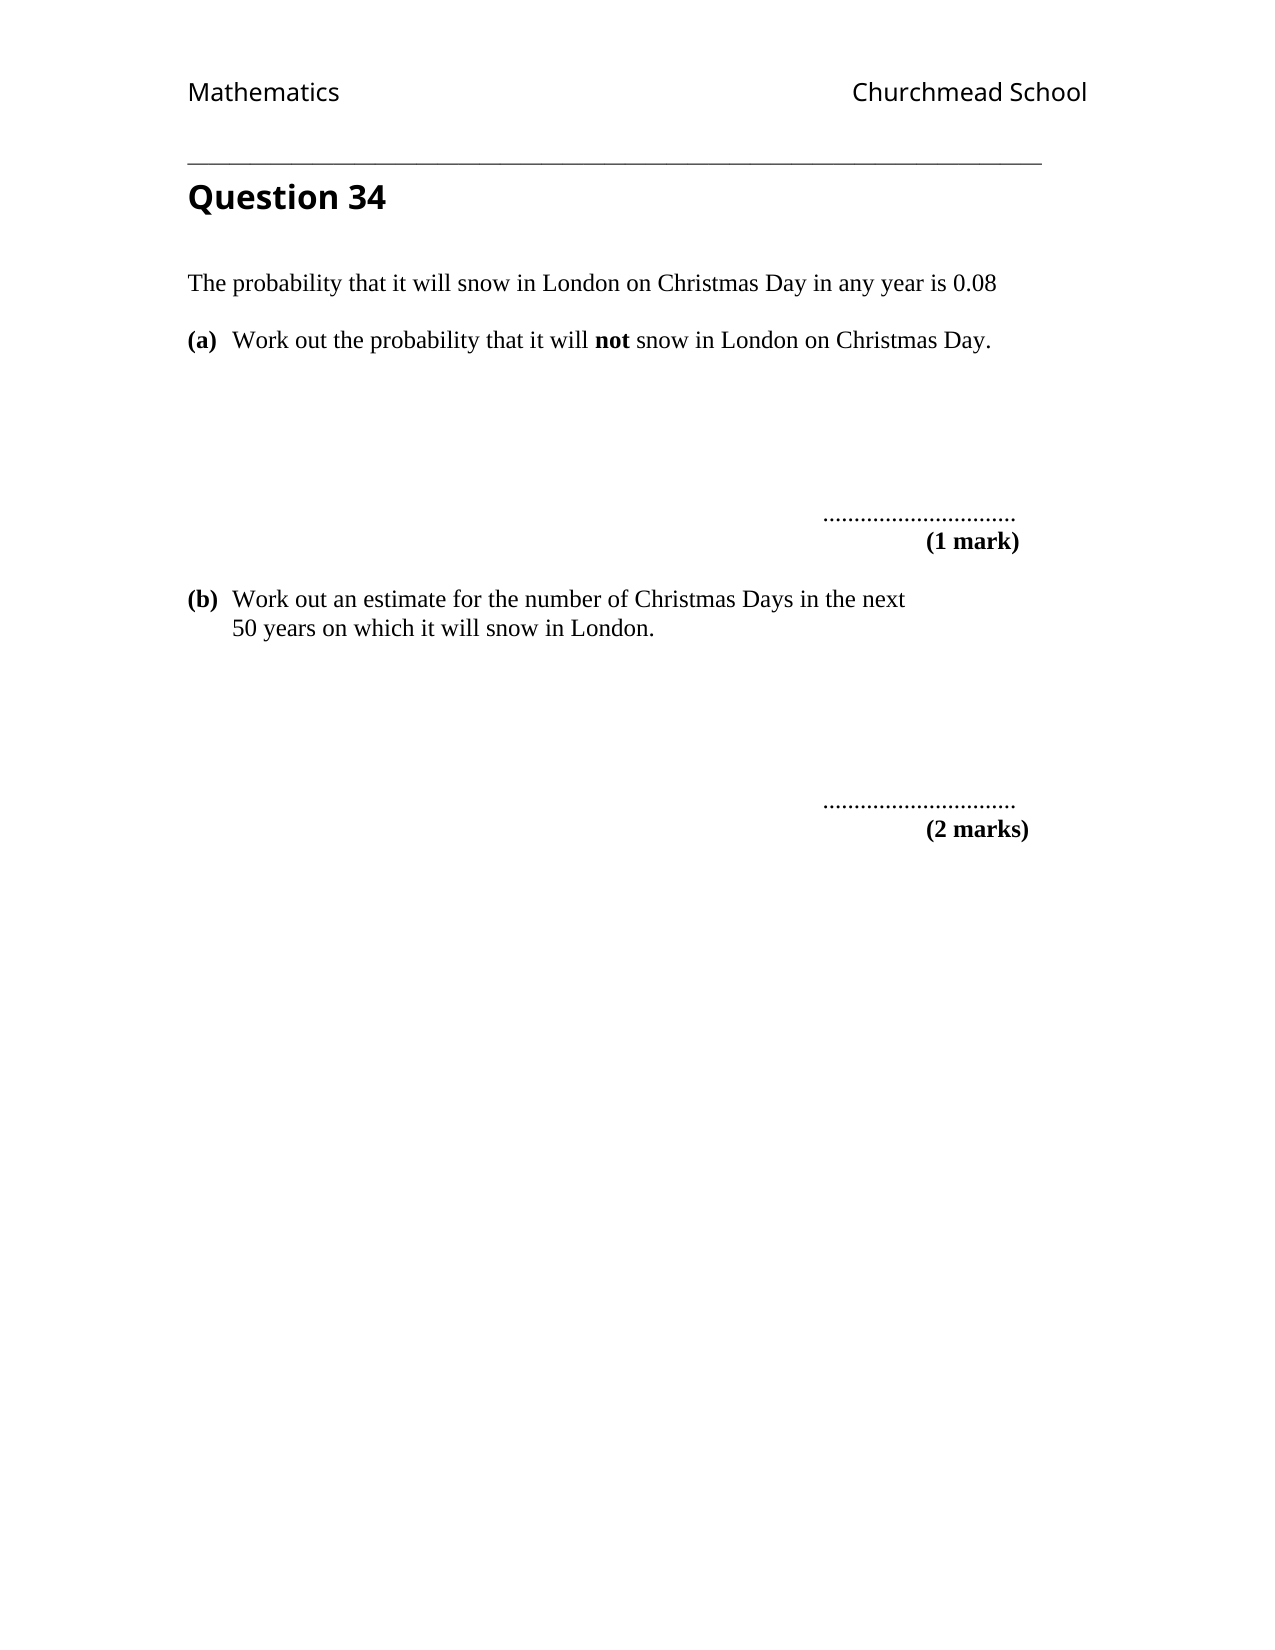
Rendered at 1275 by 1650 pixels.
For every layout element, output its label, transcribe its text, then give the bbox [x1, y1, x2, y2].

text (b) Work out an estimate for the number of Christmas Days in the next [187, 584, 1087, 613]
text 50 years on which it will snow in . [187, 613, 1087, 641]
text (a) Work out the probability that it will not snow in on Christmas Day. [187, 325, 1087, 354]
text ............................... [187, 498, 1087, 526]
text The probability that it will snow in on Christmas Day in any year is 0.08 [187, 268, 1087, 296]
subtitle Question 34 [187, 174, 1087, 219]
text (1 mark) [187, 526, 1087, 555]
text ............................... [187, 785, 1087, 814]
text ————————————————————————————————————————— [187, 150, 1087, 174]
text (2 marks) [187, 814, 1087, 843]
